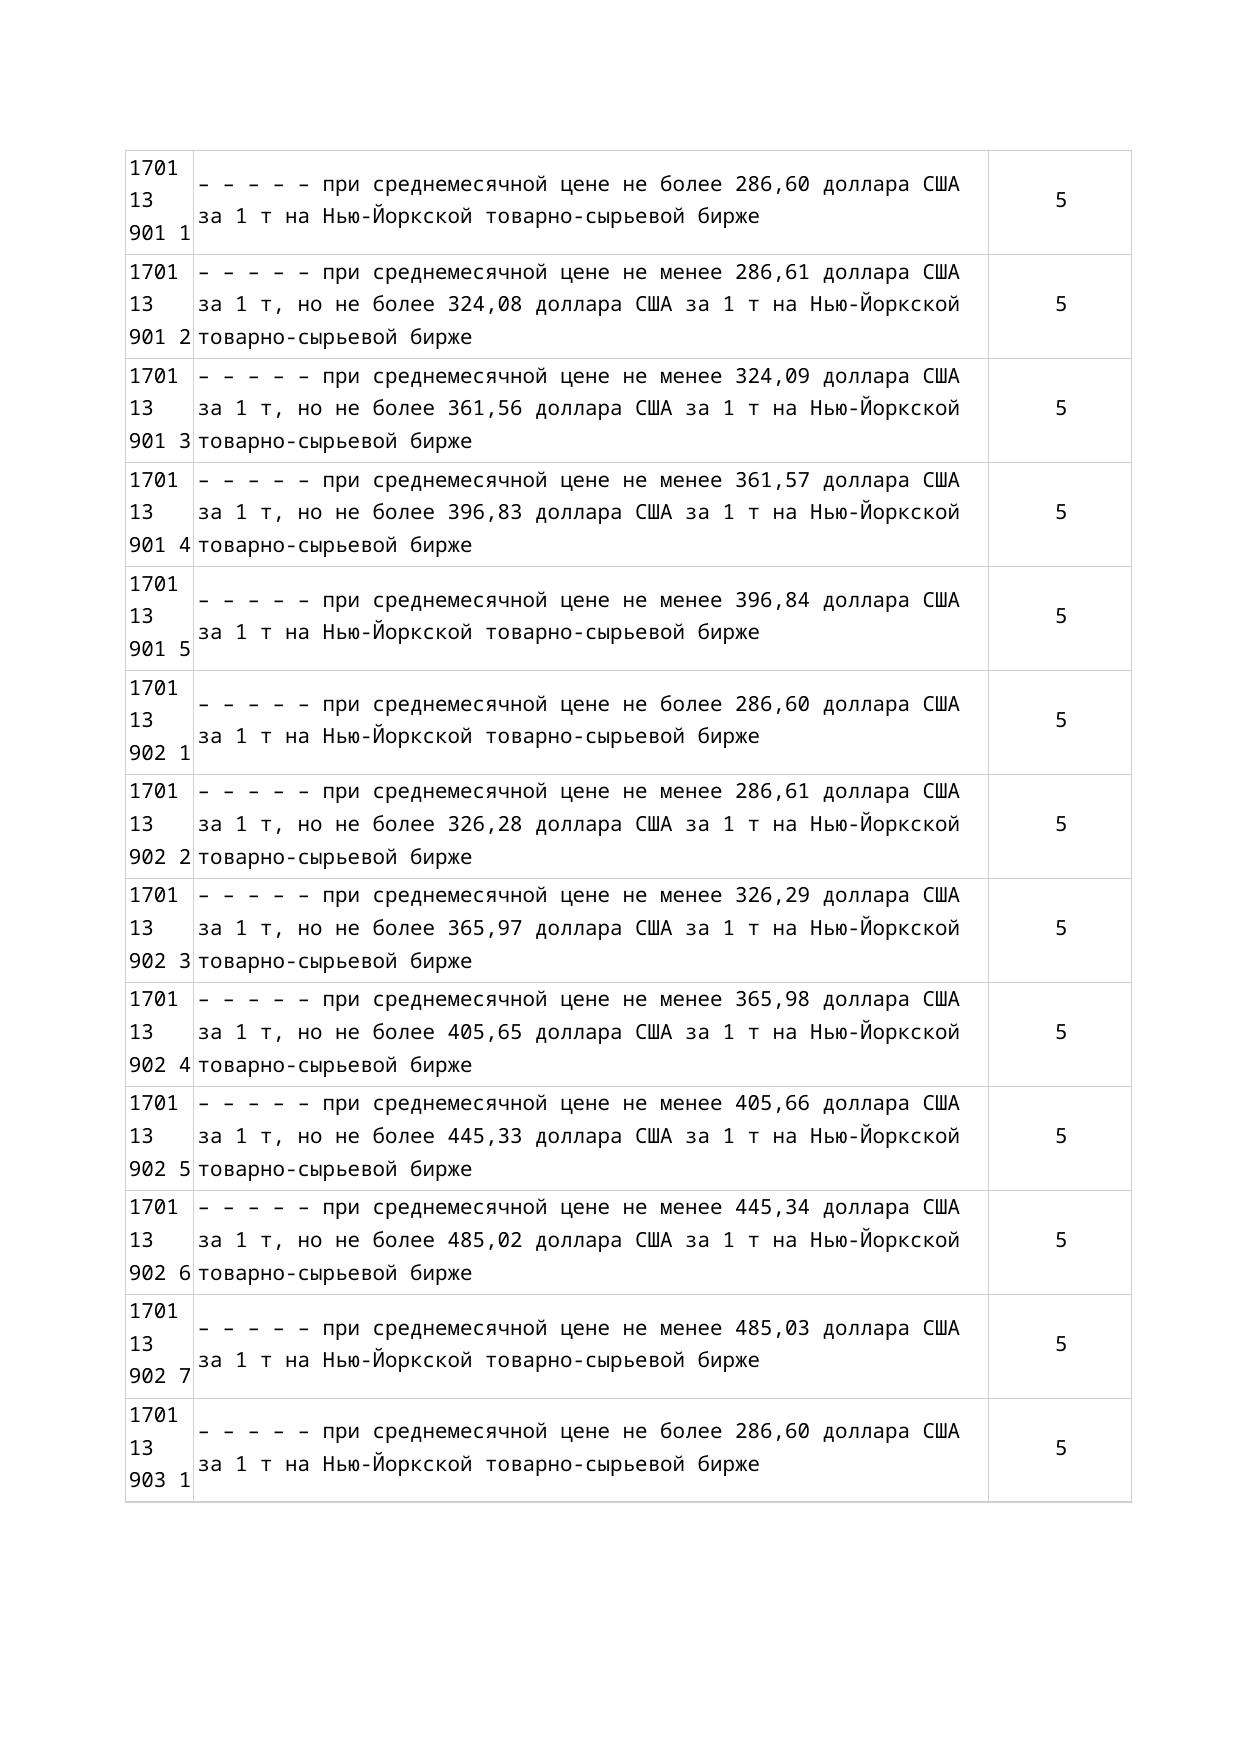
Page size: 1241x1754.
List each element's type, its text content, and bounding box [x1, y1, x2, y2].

table_cell 5 [989, 1399, 1131, 1501]
table_cell 5 [989, 879, 1131, 982]
table_cell – – – – – при среднемесячной цене не менее 286,61 доллара США за 1 т, но не более 324,08 доллара США за 1 т на Нью-Йоркской товарно-сырьевой бирже [194, 255, 988, 358]
table_cell – – – – – при среднемесячной цене не менее 365,98 доллара США за 1 т, но не более 405,65 доллара США за 1 т на Нью-Йоркской товарно-сырьевой бирже [194, 983, 988, 1086]
table_cell 1701 13 901 2 [126, 255, 193, 358]
table_cell 5 [989, 775, 1131, 878]
table_cell – – – – – при среднемесячной цене не менее 326,29 доллара США за 1 т, но не более 365,97 доллара США за 1 т на Нью-Йоркской товарно-сырьевой бирже [194, 879, 988, 982]
table_cell – – – – – при среднемесячной цене не более 286,60 доллара США за 1 т на Нью-Йоркской товарно-сырьевой бирже [194, 1399, 988, 1501]
table_cell 1701 13 901 4 [126, 463, 193, 566]
table_cell 1701 13 901 3 [126, 359, 193, 462]
table_cell – – – – – при среднемесячной цене не менее 396,84 доллара США за 1 т на Нью-Йоркской товарно-сырьевой бирже [194, 567, 988, 670]
table_cell 5 [989, 359, 1131, 462]
table_cell 5 [989, 983, 1131, 1086]
table_cell 1701 13 901 5 [126, 567, 193, 670]
table_cell 1701 13 901 1 [126, 151, 193, 254]
table_cell – – – – – при среднемесячной цене не менее 445,34 доллара США за 1 т, но не более 485,02 доллара США за 1 т на Нью-Йоркской товарно-сырьевой бирже [194, 1191, 988, 1293]
table_cell – – – – – при среднемесячной цене не более 286,60 доллара США за 1 т на Нью-Йоркской товарно-сырьевой бирже [194, 671, 988, 774]
table_cell 1701 13 902 2 [126, 775, 193, 878]
table_cell 1701 13 902 7 [126, 1295, 193, 1397]
table_cell 1701 13 902 4 [126, 983, 193, 1086]
table_cell 5 [989, 1087, 1131, 1189]
table_cell 1701 13 902 6 [126, 1191, 193, 1293]
table_cell – – – – – при среднемесячной цене не менее 405,66 доллара США за 1 т, но не более 445,33 доллара США за 1 т на Нью-Йоркской товарно-сырьевой бирже [194, 1087, 988, 1189]
table_cell 5 [989, 151, 1131, 254]
table_cell 5 [989, 1295, 1131, 1397]
table_cell 5 [989, 255, 1131, 358]
table_cell 5 [989, 463, 1131, 566]
table_cell 1701 13 902 1 [126, 671, 193, 774]
table_cell – – – – – при среднемесячной цене не менее 286,61 доллара США за 1 т, но не более 326,28 доллара США за 1 т на Нью-Йоркской товарно-сырьевой бирже [194, 775, 988, 878]
table_cell 5 [989, 671, 1131, 774]
table_cell – – – – – при среднемесячной цене не менее 324,09 доллара США за 1 т, но не более 361,56 доллара США за 1 т на Нью-Йоркской товарно-сырьевой бирже [194, 359, 988, 462]
table_cell – – – – – при среднемесячной цене не более 286,60 доллара США за 1 т на Нью-Йоркской товарно-сырьевой бирже [194, 151, 988, 254]
table_cell – – – – – при среднемесячной цене не менее 485,03 доллара США за 1 т на Нью-Йоркской товарно-сырьевой бирже [194, 1295, 988, 1397]
table_cell – – – – – при среднемесячной цене не менее 361,57 доллара США за 1 т, но не более 396,83 доллара США за 1 т на Нью-Йоркской товарно-сырьевой бирже [194, 463, 988, 566]
table_cell 5 [989, 567, 1131, 670]
table_cell 1701 13 902 3 [126, 879, 193, 982]
table_cell 1701 13 903 1 [126, 1399, 193, 1501]
table_cell 5 [989, 1191, 1131, 1293]
table_cell 1701 13 902 5 [126, 1087, 193, 1189]
